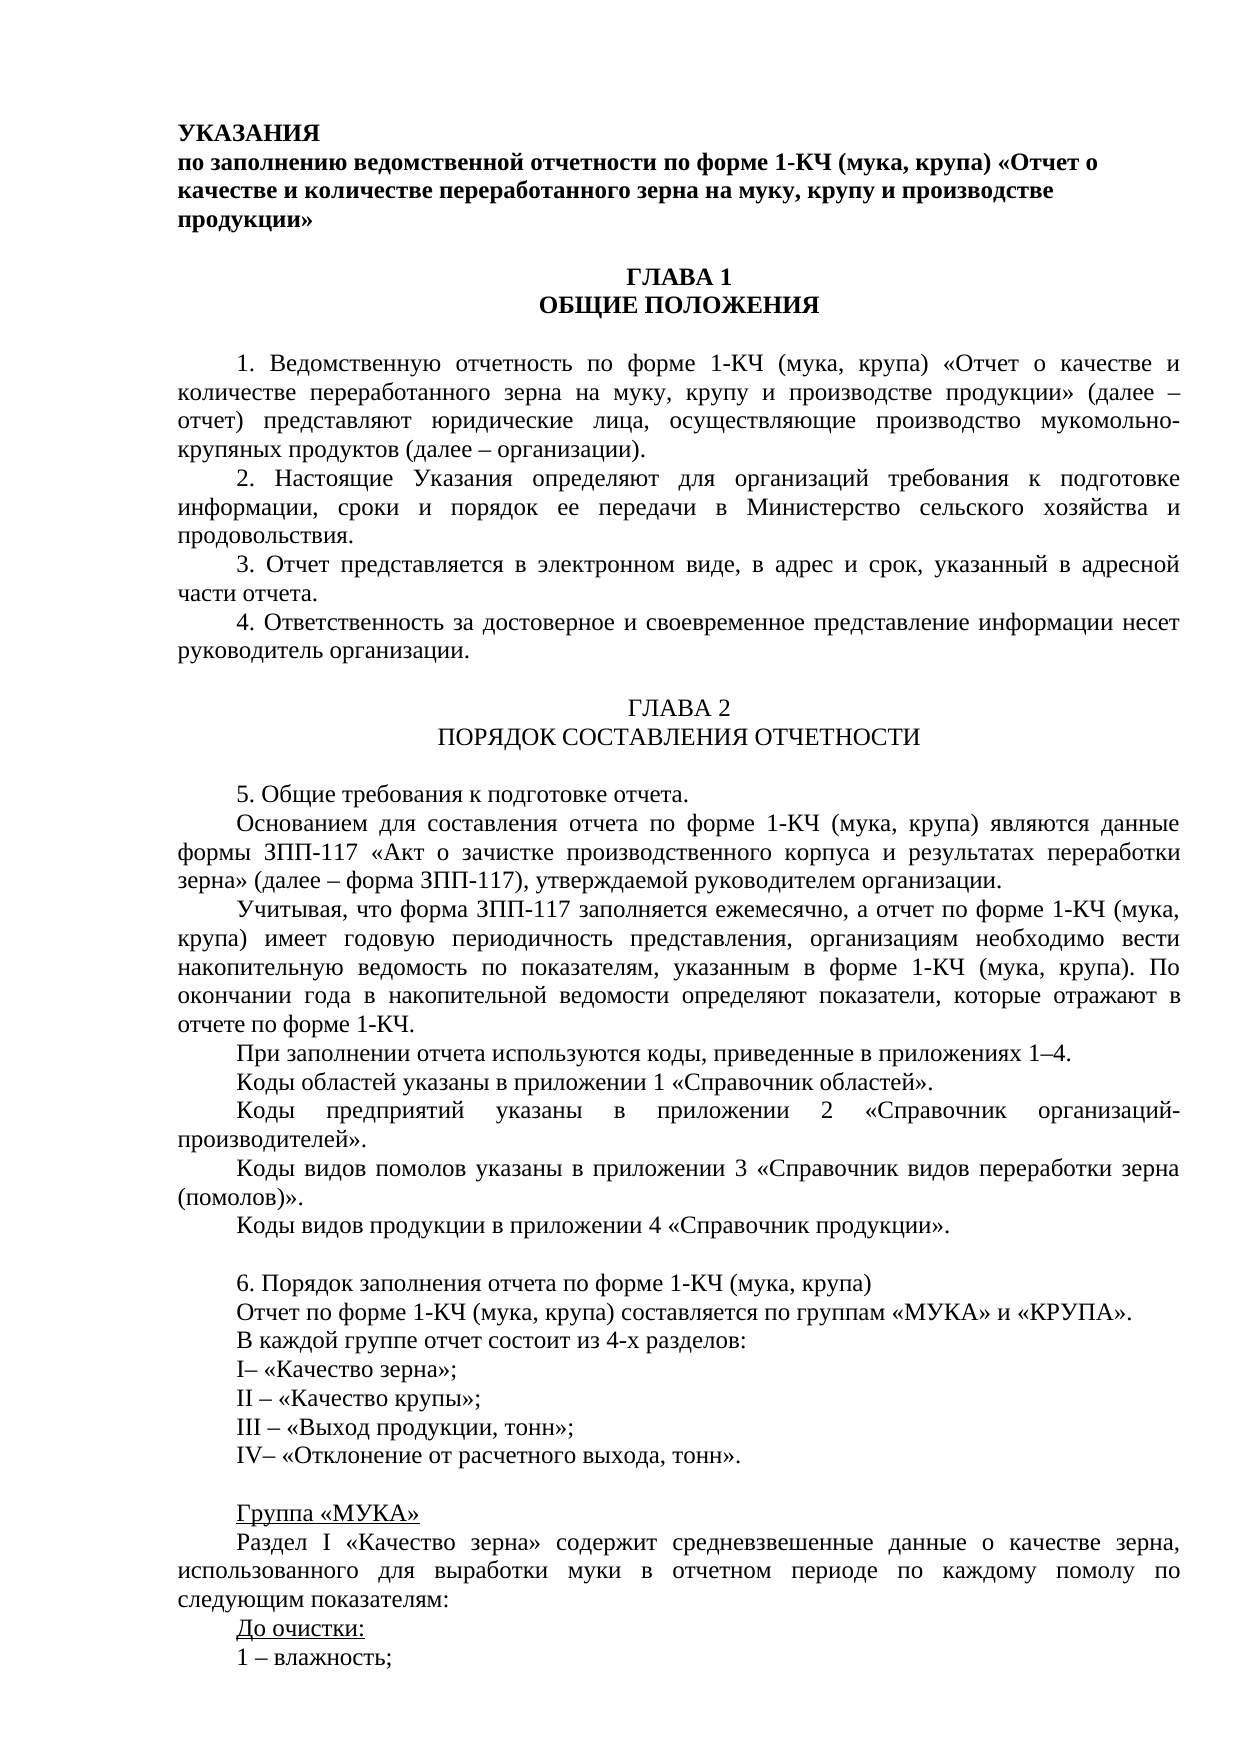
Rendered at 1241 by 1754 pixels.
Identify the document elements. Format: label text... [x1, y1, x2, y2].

text Раздел I «Качество зерна» содержит средневзвешенные данные о качестве зерна, использованного для выработки муки в отчетном периоде по каждому помолу по следующим показателям: [177, 1527, 1181, 1613]
text Группа «МУКА» [177, 1498, 1181, 1527]
text 1. Ведомственную отчетность по форме 1-КЧ (мука, крупа) «Отчет о качестве и количестве переработанного зерна на муку, крупу и производстве продукции» (далее – отчет) представляют юридические лица, осуществляющие производство мукомольно-крупяных продуктов (далее – организации). [177, 348, 1181, 463]
text Коды предприятий указаны в приложении 2 «Справочник организаций-производителей». [177, 1096, 1181, 1153]
text Коды областей указаны в приложении 1 «Справочник областей». [177, 1067, 1181, 1096]
text III – «Выход продукции, тонн»; [177, 1412, 1181, 1441]
text 3. Отчет представляется в электронном виде, в адрес и срок, указанный в адресной части отчета. [177, 549, 1181, 607]
text При заполнении отчета используются коды, приведенные в приложениях 1–4. [177, 1038, 1181, 1067]
text В каждой группе отчет состоит из 4-х разделов: [177, 1326, 1181, 1354]
text 2. Настоящие Указания определяют для организаций требования к подготовке информации, сроки и порядок ее передачи в Министерство сельского хозяйства и продовольствия. [177, 463, 1181, 549]
text Учитывая, что форма ЗПП-117 заполняется ежемесячно, а отчет по форме 1-КЧ (мука, крупа) имеет годовую периодичность представления, организациям необходимо вести накопительную ведомость по показателям, указанным в форме 1-КЧ (мука, крупа). По окончании года в накопительной ведомости определяют показатели, которые отражают в отчете по форме 1-КЧ. [177, 894, 1181, 1038]
text 1 – влажность; [177, 1642, 1181, 1671]
text Коды видов помолов указаны в приложении 3 «Справочник видов переработки зерна (помолов)». [177, 1153, 1181, 1211]
text IV– «Отклонение от расчетного выхода, тонн». [177, 1441, 1181, 1469]
text Коды видов продукции в приложении 4 «Справочник продукции». [177, 1211, 1181, 1239]
text по заполнению ведомственной отчетности по форме 1-КЧ (мука, крупа) «Отчет о качестве и количестве переработанного зерна на муку, крупу и производстве продукции» [177, 147, 1181, 233]
text Основанием для составления отчета по форме 1-КЧ (мука, крупа) являются данные формы ЗПП-117 «Акт о зачистке производственного корпуса и результатах переработки зерна» (далее – форма ЗПП-117), утверждаемой руководителем организации. [177, 808, 1181, 894]
text ГЛАВА 2 [177, 693, 1181, 722]
text До очистки: [177, 1613, 1181, 1642]
text Отчет по форме 1-КЧ (мука, крупа) составляется по группам «МУКА» и «КРУПА». [177, 1297, 1181, 1326]
text ГЛАВА 1 [177, 262, 1181, 291]
text ОБЩИЕ ПОЛОЖЕНИЯ [177, 291, 1181, 319]
text 4. Ответственность за достоверное и своевременное представление информации несет руководитель организации. [177, 607, 1181, 664]
text 6. Порядок заполнения отчета по форме 1-КЧ (мука, крупа) [236, 1268, 1181, 1297]
text I– «Качество зерна»; [177, 1354, 1181, 1383]
text 5. Общие требования к подготовке отчета. [236, 779, 1181, 808]
text УКАЗАНИЯ [177, 118, 1181, 147]
text II – «Качество крупы»; [177, 1383, 1181, 1412]
text ПОРЯДОК СОСТАВЛЕНИЯ ОТЧЕТНОСТИ [177, 722, 1181, 751]
